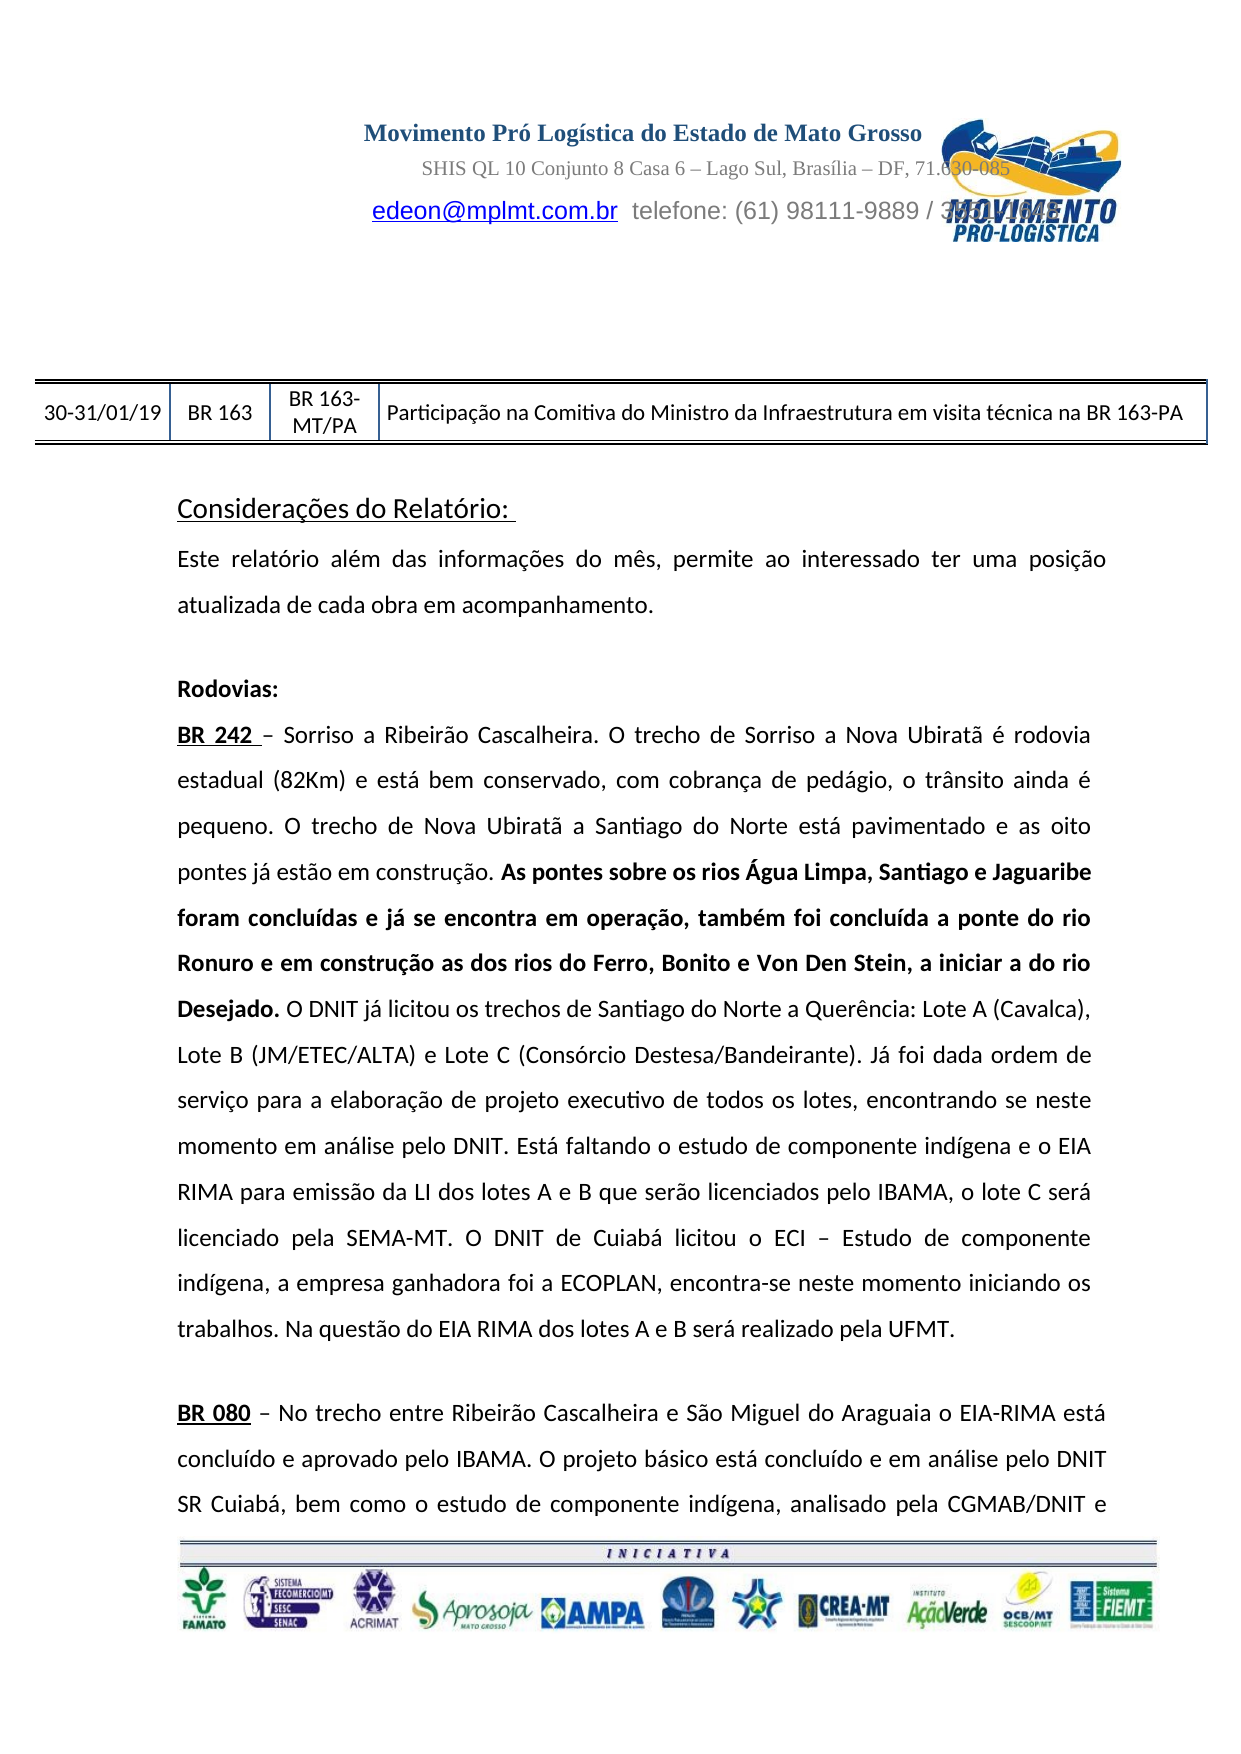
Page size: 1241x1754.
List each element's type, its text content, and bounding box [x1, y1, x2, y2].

table_cell Participação na Comitiva do Ministro da Infraestrutura em visita técnica na BR 163-PA [380, 384, 1206, 440]
picture [940, 118, 1122, 242]
text Este relatório além das informações do mês, permite ao interessado ter uma posição atualizada de cada obra em acompanhamento. [177, 543, 1108, 620]
picture [177, 1536, 1160, 1641]
table_cell BR 163-MT/PA [271, 384, 378, 440]
text BR 242 – Sorriso a Ribeirão Cascalheira. O trecho de Sorriso a Nova Ubiratã é rodovia estadual (82Km) e está bem conservado, com cobrança de pedágio, o trânsito ainda é pequeno. O trecho de Nova Ubiratã a Santiago do Norte está pavimentado e as oito pontes já estão em construção. As pontes sobre os rios Água Limpa, Santiago e Jaguaribe foram concluídas e já se encontra em operação, também foi concluída a ponte do rio Ronuro e em construção as dos rios do Ferro, Bonito e Von Den Stein, a iniciar a do rio Desejado. O DNIT já licitou os trechos de Santiago do Norte a Querência: Lote A (Cavalca), Lote B (JM/ETEC/ALTA) e Lote C (Consórcio Destesa/Bandeirante). Já foi dada ordem de serviço para a elaboração de projeto executivo de todos os lotes, encontrando se neste momento em análise pelo DNIT. Está faltando o estudo de componente indígena e o EIA RIMA para emissão da LI dos lotes A e B que serão licenciados pelo IBAMA, o lote C será licenciado pela SEMA-MT. O DNIT de Cuiabá licitou o ECI – Estudo de componente indígena, a empresa ganhadora foi a ECOPLAN, encontra-se neste momento iniciando os trabalhos. Na questão do EIA RIMA dos lotes A e B será realizado pela UFMT. [177, 719, 1093, 1344]
text Rodovias: [177, 673, 1108, 704]
table_cell BR 163 [171, 384, 269, 440]
text Considerações do Relatório: [177, 490, 1108, 526]
table_cell 30-31/01/19 [35, 384, 169, 440]
